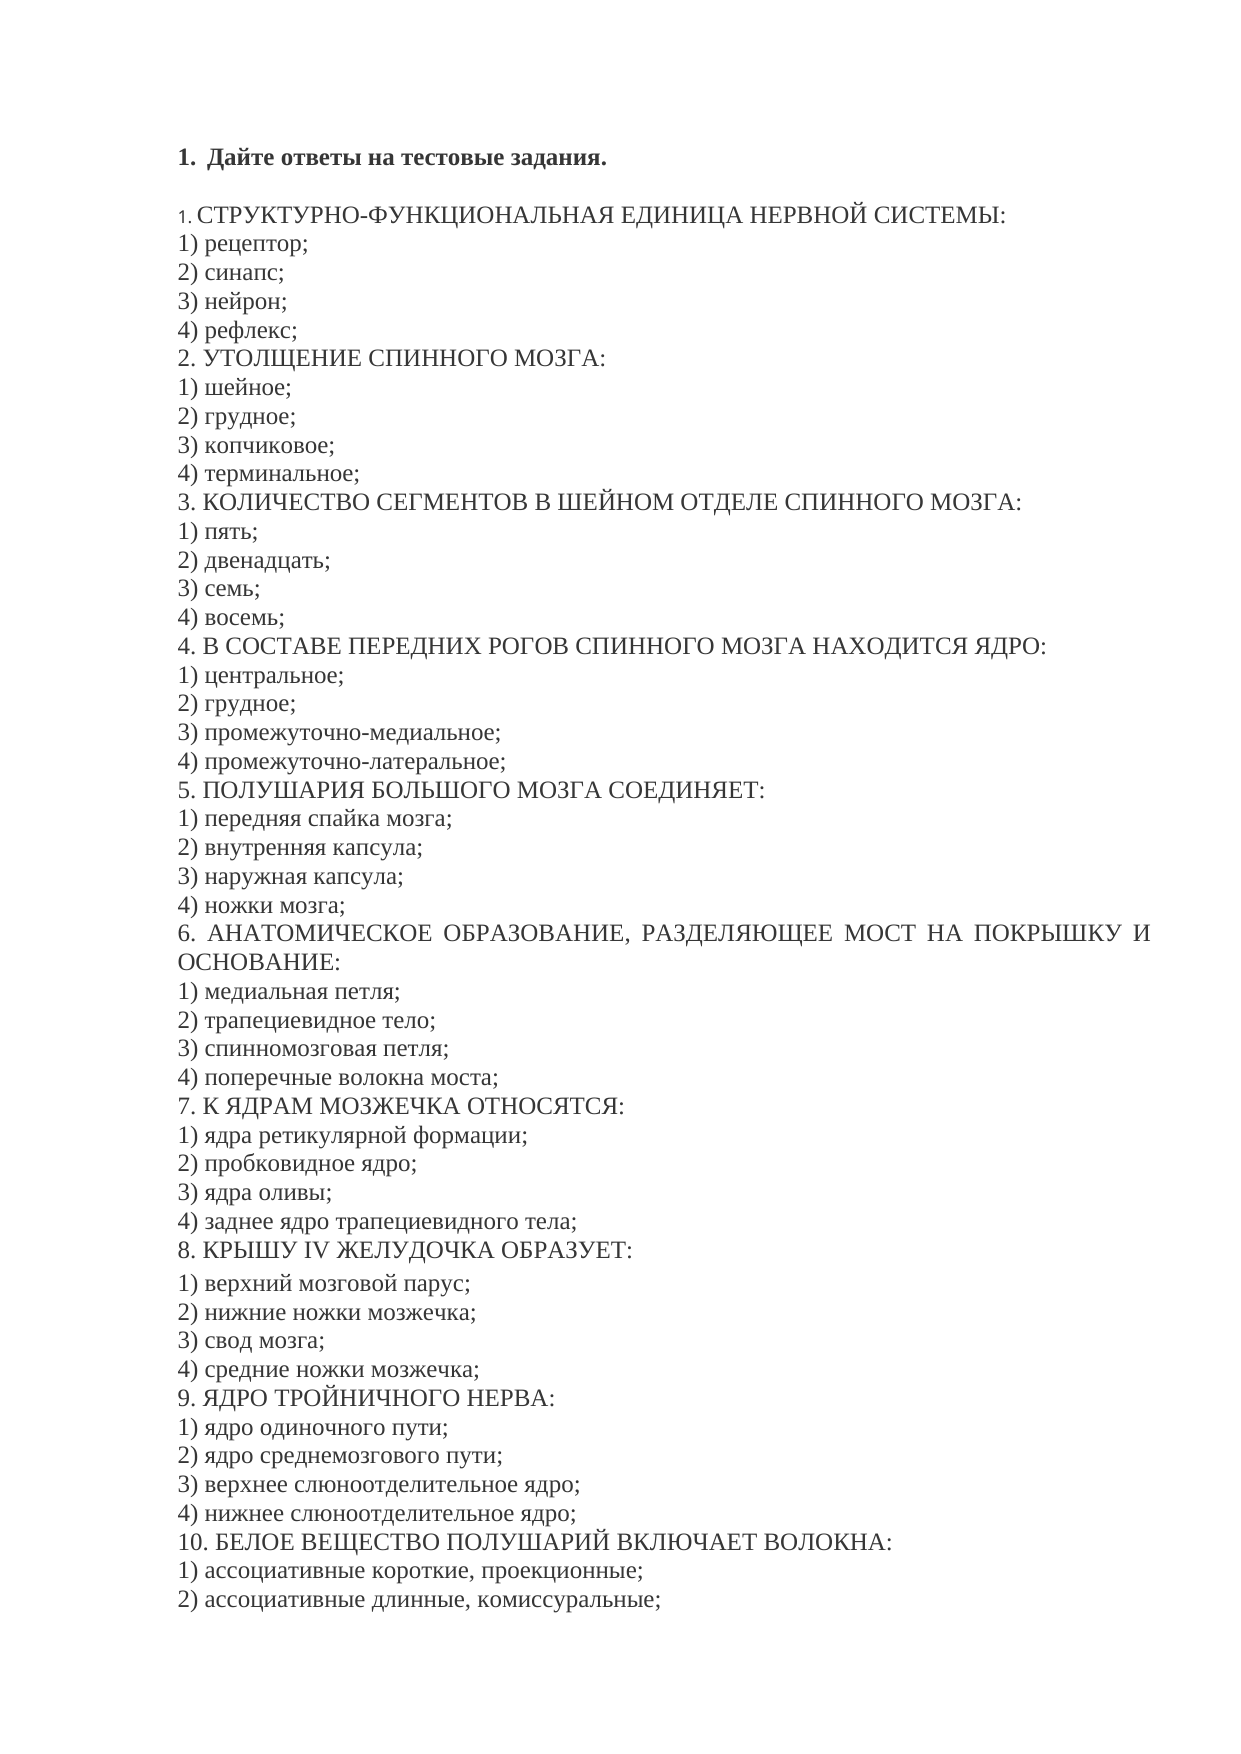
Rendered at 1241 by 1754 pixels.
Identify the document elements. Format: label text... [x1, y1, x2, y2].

text 7. К ЯДРАМ МОЗЖЕЧКА ОТНОСЯТСЯ: [177, 1091, 1152, 1120]
text 1) шейное; [177, 372, 1152, 401]
text 1) медиальная петля; [177, 976, 1152, 1005]
text 3) свод мозга; [177, 1325, 1152, 1354]
text 4) поперечные волокна моста; [177, 1062, 1152, 1091]
text 2) трапециевидное тело; [177, 1005, 1152, 1033]
text 3) наружная капсула; [177, 861, 1152, 890]
text 2) двенадцать; [177, 545, 1152, 573]
text 3) верхнее слюноотделительное ядро; [177, 1469, 1152, 1498]
text 2) ядро среднемозгового пути; [177, 1440, 1152, 1469]
text 3) ядра оливы; [177, 1177, 1152, 1206]
text 4. В СОСТАВЕ ПЕРЕДНИХ РОГОВ СПИННОГО МОЗГА НАХОДИТСЯ ЯДРО: [177, 631, 1152, 660]
text 3) нейрон; [177, 286, 1152, 315]
text 1. СТРУКТУРНО-ФУНКЦИОНАЛЬНАЯ ЕДИНИЦА НЕРВНОЙ СИСТЕМЫ: [177, 200, 1152, 228]
text 2) внутренняя капсула; [177, 832, 1152, 861]
text 2) грудное; [177, 688, 1152, 717]
text 4) восемь; [177, 602, 1152, 631]
text 1) пять; [177, 516, 1152, 545]
text 4) ножки мозга; [177, 890, 1152, 918]
text 3) промежуточно-медиальное; [177, 717, 1152, 746]
text 4) заднее ядро трапециевидного тела; [177, 1206, 1152, 1235]
text 3) семь; [177, 573, 1152, 602]
text 8. КРЫШУ IV ЖЕЛУДОЧКА ОБРАЗУЕТ: [177, 1235, 1152, 1263]
text 1) рецептор; [177, 228, 1152, 257]
text 4) средние ножки мозжечка; [177, 1354, 1152, 1383]
text 2) синапс; [177, 257, 1152, 286]
text 6. АНАТОМИЧЕСКОЕ ОБРАЗОВАНИЕ, РАЗДЕЛЯЮЩЕЕ МОСТ НА ПОКРЫШКУ И ОСНОВАНИЕ: [177, 918, 1152, 976]
text 1) центральное; [177, 660, 1152, 688]
text 2) ассоциативные длинные, комиссуральные; [177, 1584, 1152, 1613]
list Дайте ответы на тестовые задания. [177, 142, 1152, 171]
text 2) грудное; [177, 401, 1152, 430]
text 2. УТОЛЩЕНИЕ СПИННОГО МОЗГА: [177, 343, 1152, 372]
text 2) пробковидное ядро; [177, 1148, 1152, 1177]
text 5. ПОЛУШАРИЯ БОЛЬШОГО МОЗГА СОЕДИНЯЕТ: [177, 775, 1152, 803]
text 1) передняя спайка мозга; [177, 803, 1152, 832]
text 4) терминальное; [177, 458, 1152, 487]
text 3) копчиковое; [177, 430, 1152, 458]
text 1) ядра ретикулярной формации; [177, 1120, 1152, 1148]
text 3. КОЛИЧЕСТВО СЕГМЕНТОВ В ШЕЙНОМ ОТДЕЛЕ СПИННОГО МОЗГА: [177, 487, 1152, 516]
text 1) верхний мозговой парус; [177, 1268, 1152, 1297]
text 1) ассоциативные короткие, проекционные; [177, 1555, 1152, 1584]
text 3) спинномозговая петля; [177, 1033, 1152, 1062]
text 2) нижние ножки мозжечка; [177, 1297, 1152, 1325]
text 9. ЯДРО ТРОЙНИЧНОГО НЕРВА: [177, 1383, 1152, 1412]
text 4) промежуточно-латеральное; [177, 746, 1152, 775]
text 4) нижнее слюноотделительное ядро; [177, 1498, 1152, 1527]
text 4) рефлекс; [177, 315, 1152, 343]
text 1) ядро одиночного пути; [177, 1412, 1152, 1440]
text 10. БЕЛОЕ ВЕЩЕСТВО ПОЛУШАРИЙ ВКЛЮЧАЕТ ВОЛОКНА: [177, 1527, 1152, 1555]
